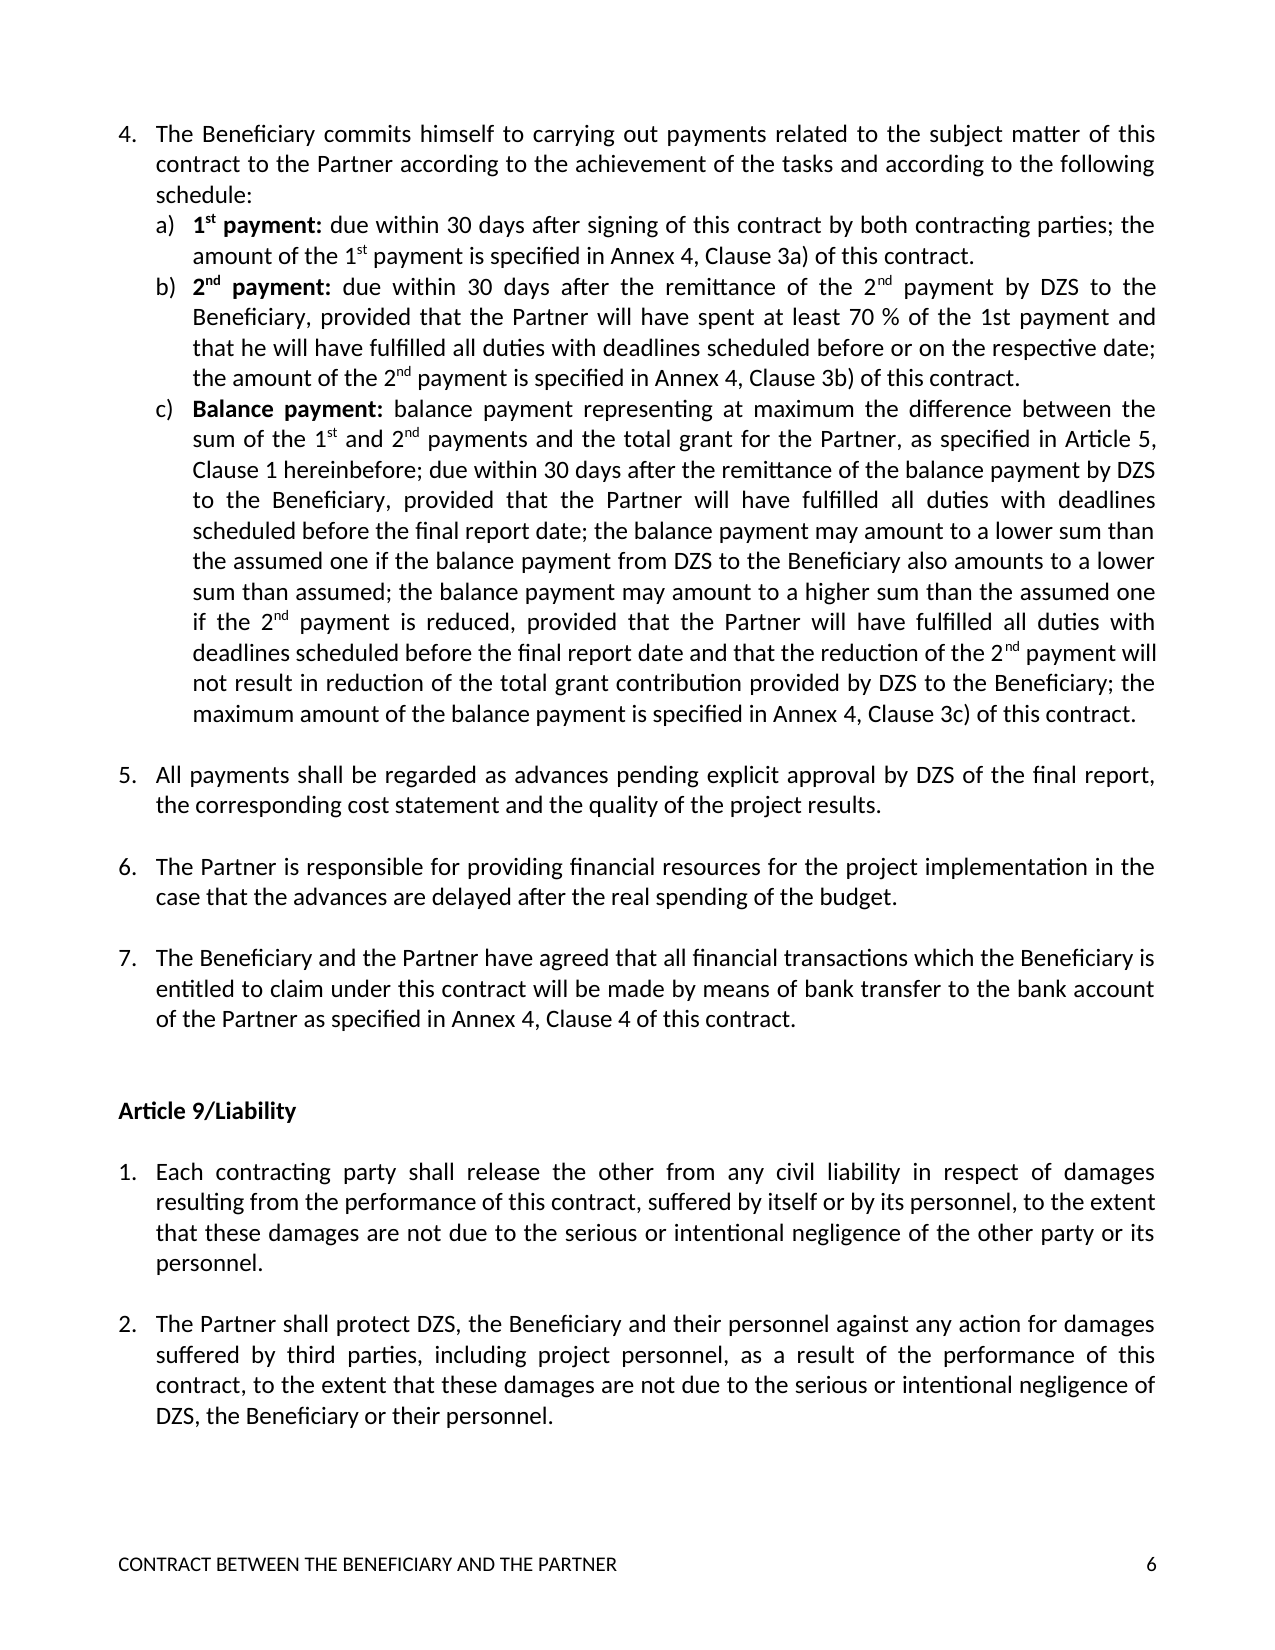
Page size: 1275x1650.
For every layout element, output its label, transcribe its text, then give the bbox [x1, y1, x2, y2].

list Each contracting party shall release the other from any civil liability in respect of damages resulting from the performance of this contract, suffered by itself or by its personnel, to the extent that these damages are not due to the serious or intentional negligence of the other party or its personnel. [118, 1156, 1157, 1278]
list The Partner shall protect DZS, the Beneficiary and their personnel against any action for damages suffered by third parties, including project personnel, as a result of the performance of this contract, to the extent that these damages are not due to the serious or intentional negligence of DZS, the Beneficiary or their personnel. [118, 1308, 1157, 1431]
list The Beneficiary and the Partner have agreed that all financial transactions which the Beneficiary is entitled to claim under this contract will be made by means of bank transfer to the bank account of the Partner as specified in Annex 4, Clause 4 of this contract. [118, 942, 1157, 1034]
list 1st payment: due within 30 days after signing of this contract by both contracting parties; the amount of the 1st payment is specified in Annex 4, Clause 3a) of this contract. [155, 210, 1157, 271]
list All payments shall be regarded as advances pending explicit approval by DZS of the final report, the corresponding cost statement and the quality of the project results. [118, 759, 1157, 820]
list 2nd payment: due within 30 days after the remittance of the 2nd payment by DZS to the Beneficiary, provided that the Partner will have spent at least 70 % of the 1st payment and that he will have fulfilled all duties with deadlines scheduled before or on the respective date; the amount of the 2nd payment is specified in Annex 4, Clause 3b) of this contract. [155, 271, 1157, 393]
text Article 9/Liability [118, 1095, 1157, 1125]
list The Partner is responsible for providing financial resources for the project implementation in the case that the advances are delayed after the real spending of the budget. [118, 851, 1157, 912]
list The Beneficiary commits himself to carrying out payments related to the subject matter of this contract to the Partner according to the achievement of the tasks and according to the following schedule: [118, 118, 1157, 210]
list Balance payment: balance payment representing at maximum the difference between the sum of the 1st and 2nd payments and the total grant for the Partner, as specified in Article 5, Clause 1 hereinbefore; due within 30 days after the remittance of the balance payment by DZS to the Beneficiary, provided that the Partner will have fulfilled all duties with deadlines scheduled before the final report date; the balance payment may amount to a lower sum than the assumed one if the balance payment from DZS to the Beneficiary also amounts to a lower sum than assumed; the balance payment may amount to a higher sum than the assumed one if the 2nd payment is reduced, provided that the Partner will have fulfilled all duties with deadlines scheduled before the final report date and that the reduction of the 2nd payment will not result in reduction of the total grant contribution provided by DZS to the Beneficiary; the maximum amount of the balance payment is specified in Annex 4, Clause 3c) of this contract. [155, 393, 1157, 728]
